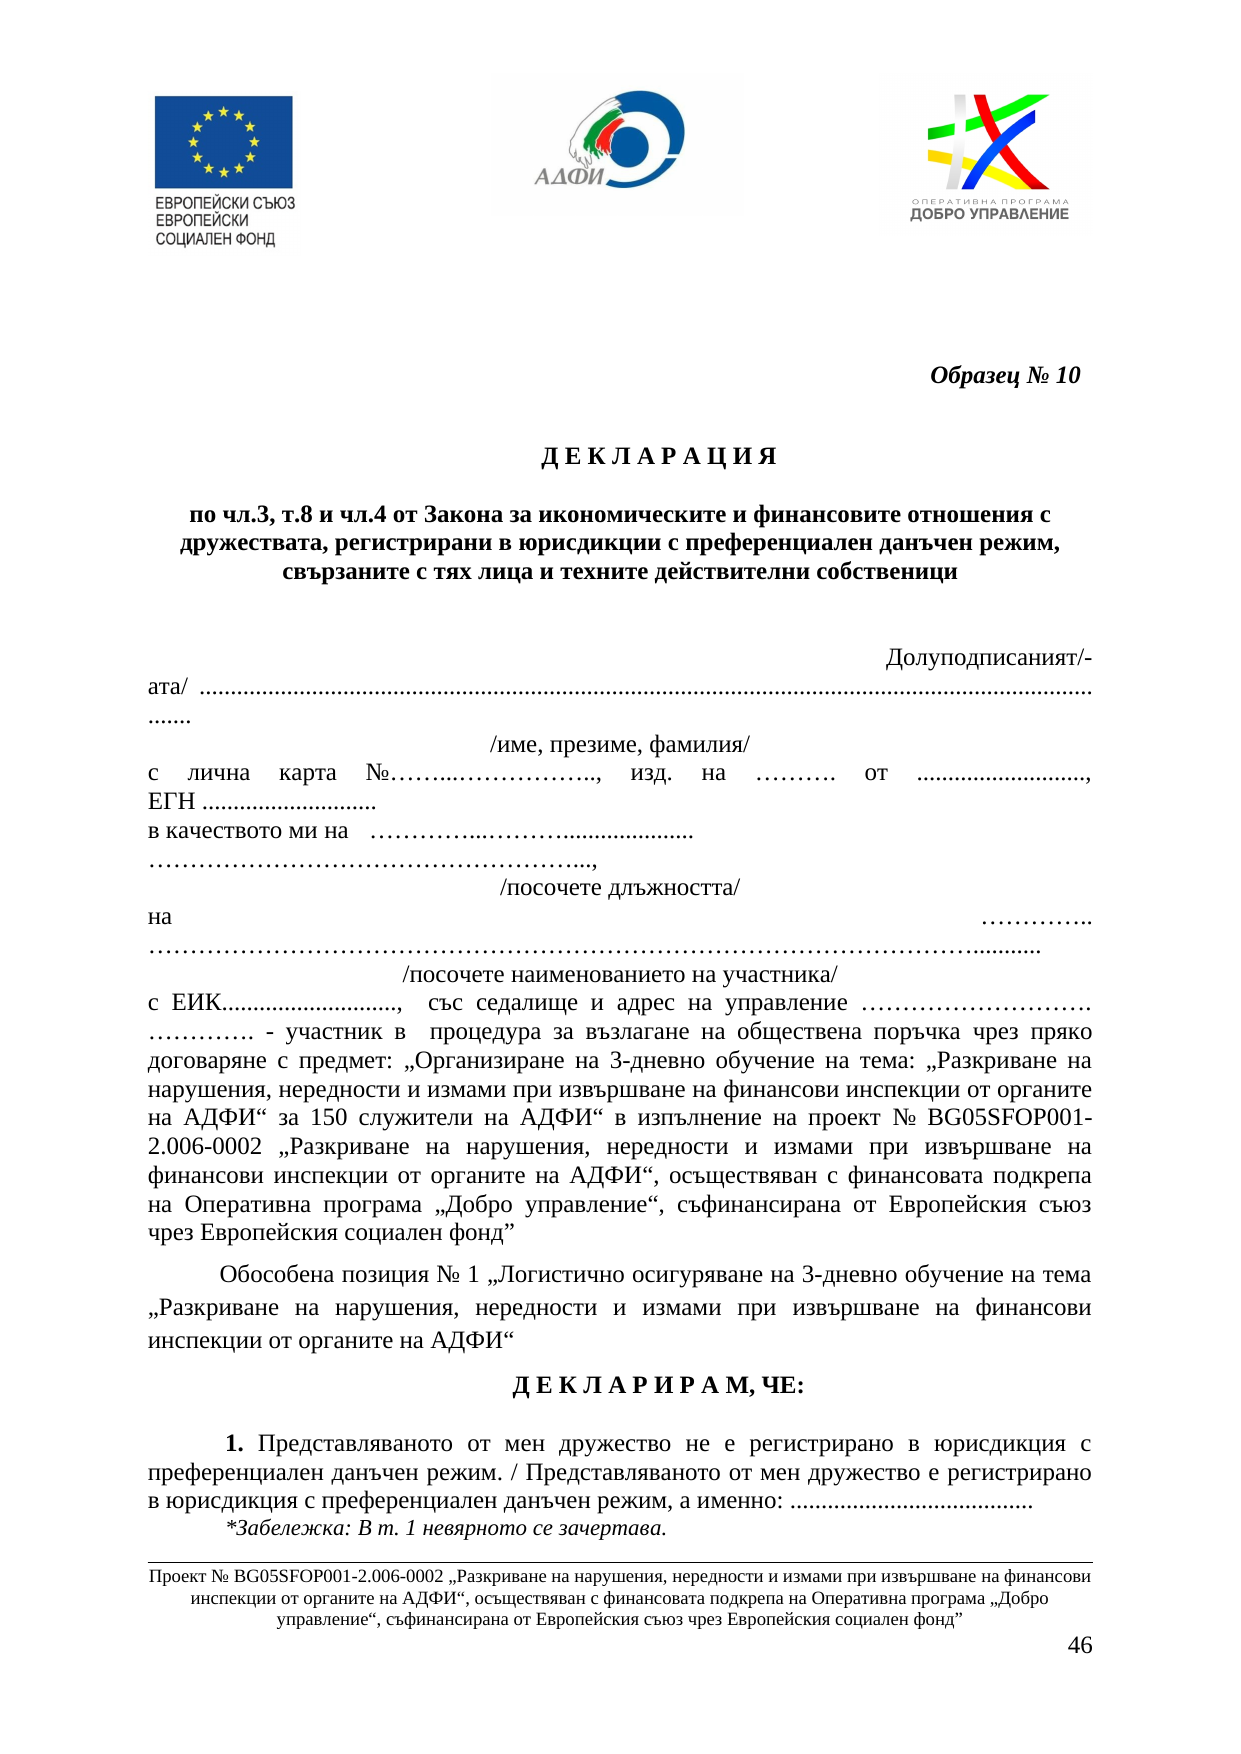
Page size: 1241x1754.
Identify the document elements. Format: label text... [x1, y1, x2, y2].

text Обособена позиция № 1 „Логистично осигуряване на 3-дневно обучение на тема „Разкриване на нарушения, нередности и измами при извършване на финансови инспекции от органите на АДФИ“ [148, 1259, 1093, 1353]
text в качеството ми на …………...……….....................……………………………………………..., [148, 815, 1093, 872]
text Долуподписаният/-ата/ ...................................................................................................................................................... [148, 642, 1093, 729]
text Образец № 10 [738, 360, 1093, 388]
text /име, презиме, фамилия/ [148, 729, 1093, 757]
picture [147, 91, 301, 256]
text 1. Представляваното от мен дружество не е регистрирано в юрисдикция с преференциален данъчен режим. / Представляваното от мен дружество е регистрирано в юрисдикция с преференциален данъчен режим, а именно: ....................................... [148, 1428, 1093, 1514]
text с лична карта №……...…………….., изд. на ………. от ..........................., ЕГН ............................ [148, 757, 1093, 815]
text /посочете длъжността/ [148, 872, 1093, 901]
text на …………..………………………………………………………………………………………........... [148, 901, 1093, 959]
text по чл.3, т.8 и чл.4 от Закона за икономическите и финансовите отношения с дружествата, регистрирани в юрисдикции с преференциален данъчен режим, свързаните с тях лица и техните действителни собственици [148, 499, 1093, 585]
text с ЕИК............................, със седалище и адрес на управление ……………………….…………. - участник в процедура за възлагане на обществена поръчка чрез пряко договаряне с предмет: „Организиране на 3-дневно обучение на тема: „Разкриване на нарушения, нередности и измами при извършване на финансови инспекции от органите на АДФИ“ за 150 служители на АДФИ“ в изпълнение на проект № BG05SFOP001-2.006-0002 „Разкриване на нарушения, нередности и измами при извършване на финансови инспекции от органите на АДФИ“, осъществяван с финансовата подкрепа на Оперативна програма „Добро управление“, съфинансирана от Европейския съюз чрез Европейския социален фонд” [148, 987, 1093, 1246]
text *Забележка: В т. 1 невярното се зачертавa. [148, 1514, 1093, 1540]
picture [491, 73, 745, 216]
text Д Е К Л А Р И Р А М, ЧЕ: [148, 1370, 1093, 1399]
text /посочете наименованието на участника/ [148, 959, 1093, 987]
text Д Е К Л А Р А Ц И Я [148, 441, 1093, 470]
picture [879, 73, 1093, 236]
